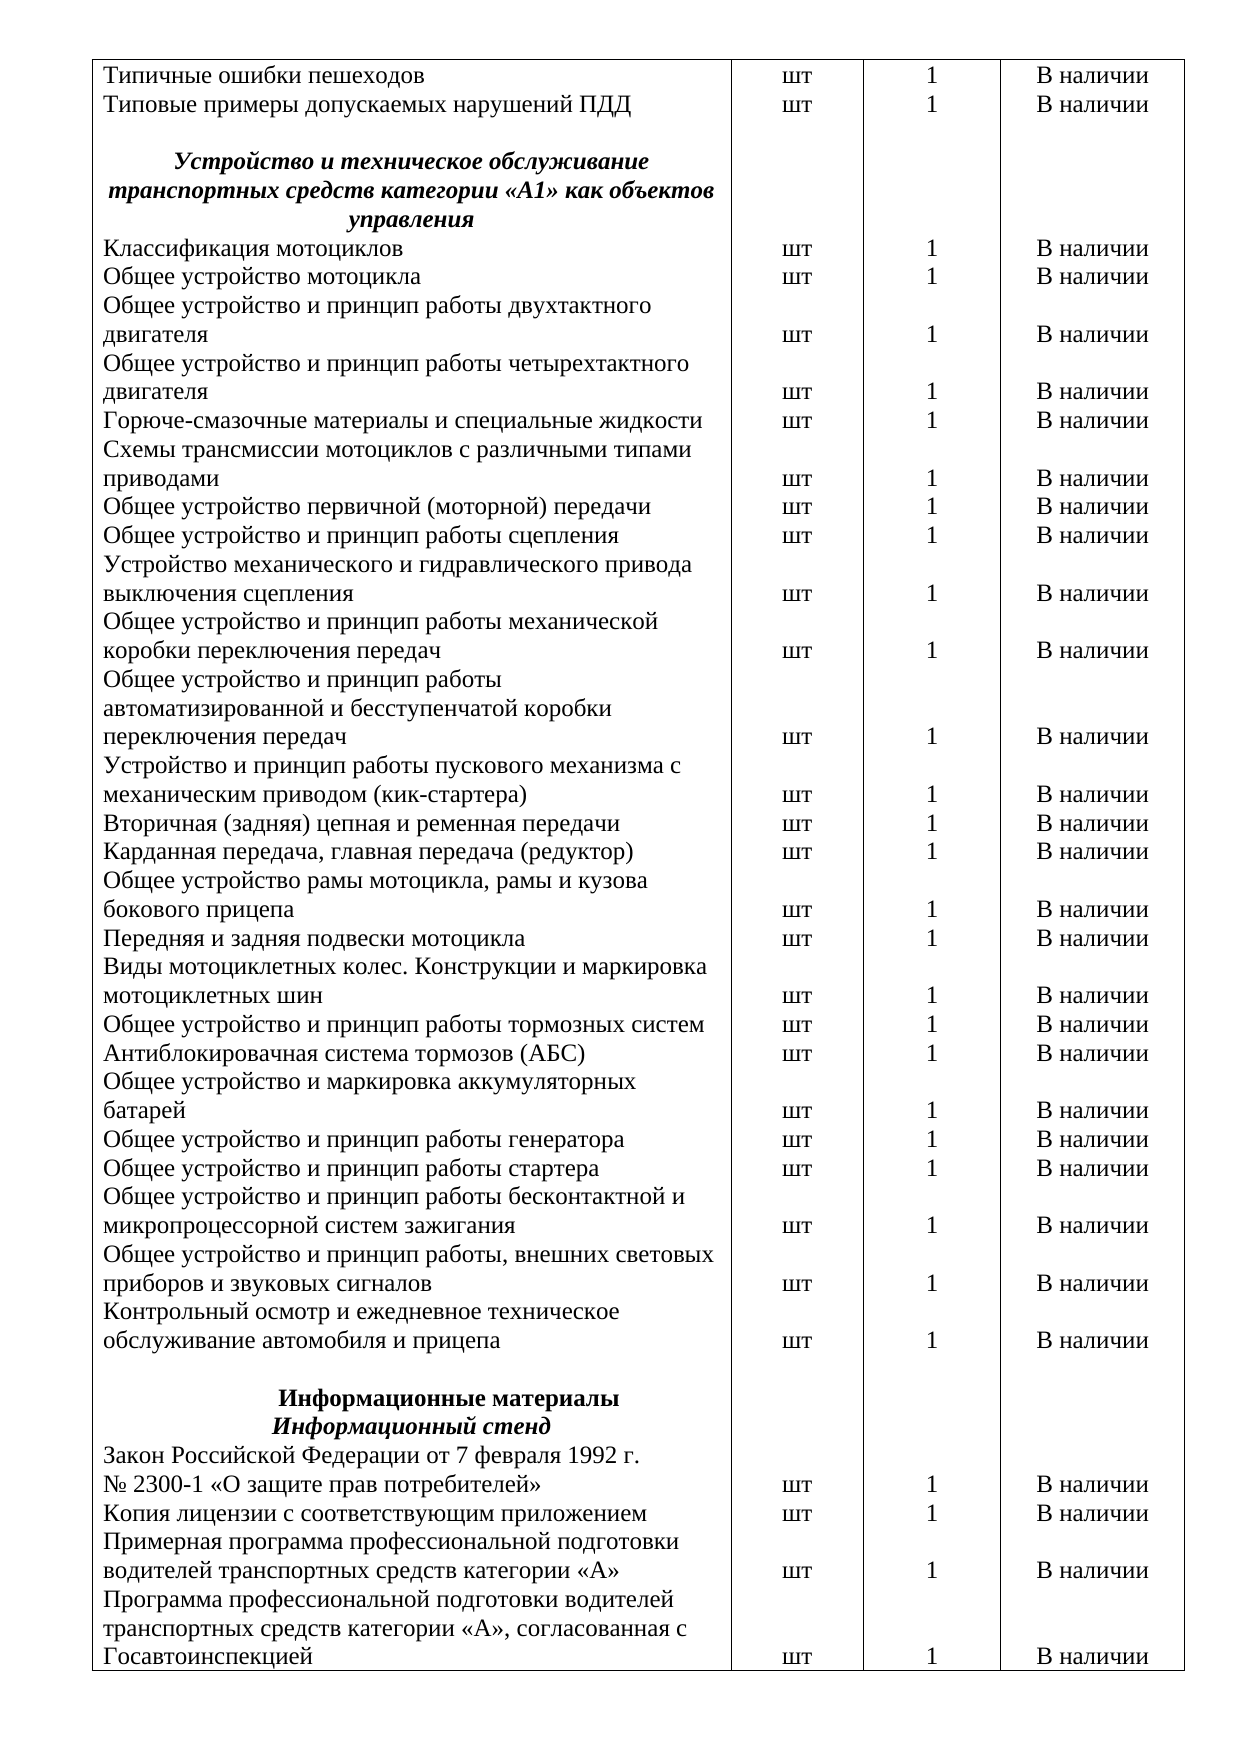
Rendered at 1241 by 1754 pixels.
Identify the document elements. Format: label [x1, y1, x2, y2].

table_cell [864, 60, 1000, 1670]
table_cell [1001, 60, 1184, 1670]
table_cell [93, 60, 731, 1670]
table_cell [732, 60, 863, 1670]
